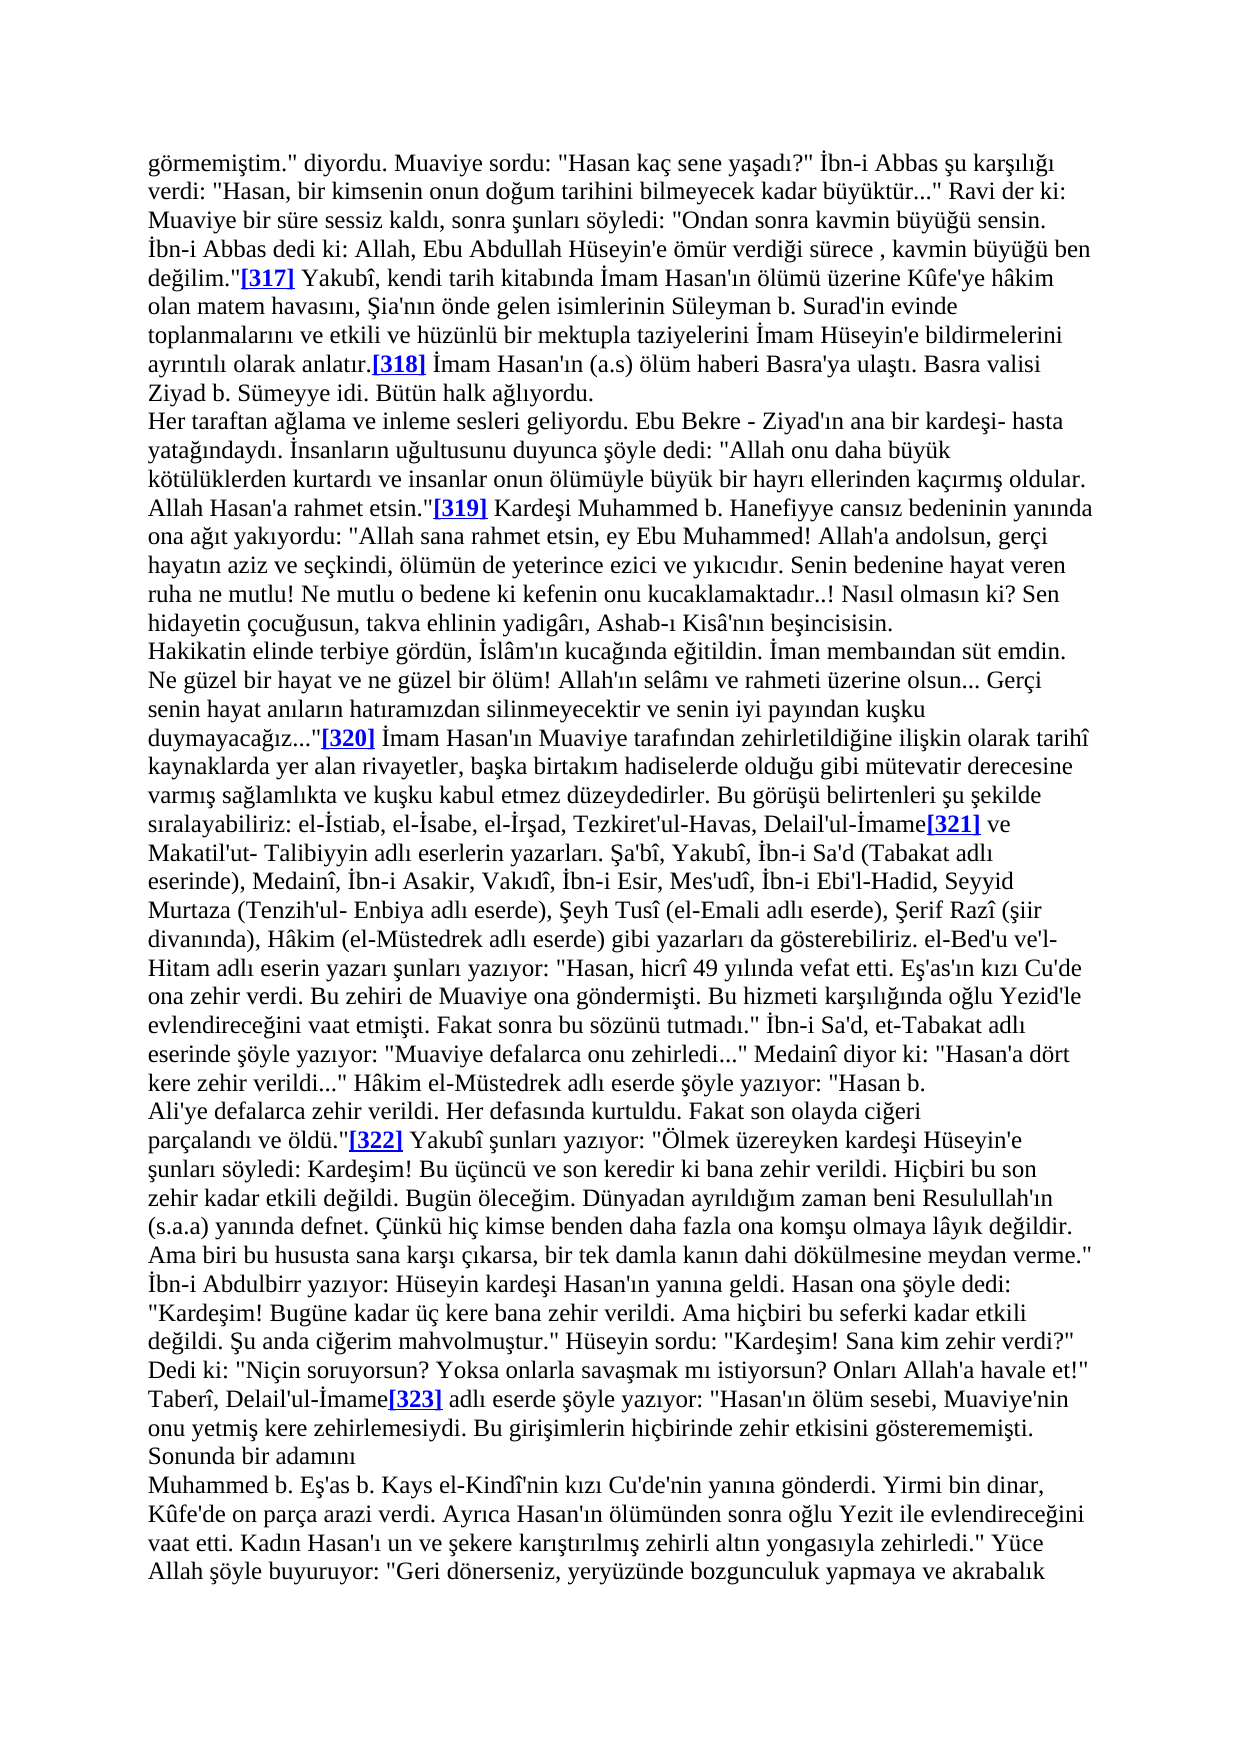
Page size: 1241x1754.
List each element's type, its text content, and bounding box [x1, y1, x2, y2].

text Her taraftan ağlama ve inleme sesleri geliyordu. Ebu Bekre - Ziyad'ın ana bir kardeşi- hasta yatağındaydı. İnsanların uğultusunu duyunca şöyle dedi: "Allah onu daha büyük kötülüklerden kurtardı ve insanlar onun ölümüyle büyük bir hayrı ellerinden kaçırmış oldular. Allah Hasan'a rahmet etsin."[319] Kardeşi Muhammed b. Hanefiyye cansız bedeninin yanında ona ağıt yakıyordu: "Allah sana rahmet etsin, ey Ebu Muhammed! Allah'a andolsun, gerçi hayatın aziz ve seçkindi, ölümün de yeterince ezici ve yıkıcıdır. Senin bedenine hayat veren ruha ne mutlu! Ne mutlu o bedene ki kefenin onu kucaklamaktadır..! Nasıl olmasın ki? Sen hidayetin çocuğusun, takva ehlinin yadigârı, Ashab-ı Kisâ'nın beşincisisin. [148, 406, 1093, 636]
text parçalandı ve öldü."[322] Yakubî şunları yazıyor: "Ölmek üzereyken kardeşi Hüseyin'e şunları söyledi: Kardeşim! Bu üçüncü ve son keredir ki bana zehir verildi. Hiçbiri bu son zehir kadar etkili değildi. Bugün öleceğim. Dünyadan ayrıldığım zaman beni Resulullah'ın (s.a.a) yanında defnet. Çünkü hiç kimse benden daha fazla ona komşu olmaya lâyık değildir. Ama biri bu hususta sana karşı çıkarsa, bir tek damla kanın dahi dökülmesine meydan verme." İbn-i Abdulbirr yazıyor: Hüseyin kardeşi Hasan'ın yanına geldi. Hasan ona şöyle dedi: "Kardeşim! Bugüne kadar üç kere bana zehir verildi. Ama hiçbiri bu seferki kadar etkili [148, 1125, 1093, 1326]
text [148, 1470, 1093, 1585]
text Hakikatin elinde terbiye gördün, İslâm'ın kucağında eğitildin. İman membaından süt emdin. Ne güzel bir hayat ve ne güzel bir ölüm! Allah'ın selâmı ve rahmeti üzerine olsun... Gerçi senin hayat anıların hatıramızdan silinmeyecektir ve senin iyi payından kuşku duymayacağız..."[320] İmam Hasan'ın Muaviye tarafından zehirletildiğine ilişkin olarak tarihî kaynaklarda yer alan rivayetler, başka birtakım hadiselerde olduğu gibi mütevatir derecesine varmış sağlamlıkta ve kuşku kabul etmez düzeydedirler. Bu görüşü belirtenleri şu şekilde sıralayabiliriz: el-İstiab, el-İsabe, el-İrşad, Tezkiret'ul-Havas, Delail'ul-İmame[321] ve Makatil'ut- Talibiyyin adlı eserlerin yazarları. Şa'bî, Yakubî, İbn-i Sa'd (Tabakat adlı eserinde), Medainî, İbn-i Asakir, Vakıdî, İbn-i Esir, Mes'udî, İbn-i Ebi'l-Hadid, Seyyid Murtaza (Tenzih'ul- Enbiya adlı eserde), Şeyh Tusî (el-Emali adlı eserde), Şerif Razî (şiir divanında), Hâkim (el-Müstedrek adlı eserde) gibi yazarları da gösterebiliriz. el-Bed'u ve'l-Hitam adlı eserin yazarı şunları yazıyor: "Hasan, hicrî 49 yılında vefat etti. Eş'as'ın kızı Cu'de ona zehir verdi. Bu zehiri de Muaviye ona göndermişti. Bu hizmeti karşılığında oğlu Yezid'le evlendireceğini vaat etmişti. Fakat sonra bu sözünü tutmadı." İbn-i Sa'd, et-Tabakat adlı eserinde şöyle yazıyor: "Muaviye defalarca onu zehirledi..." Medainî diyor ki: "Hasan'a dört kere zehir verildi..." Hâkim el-Müstedrek adlı eserde şöyle yazıyor: "Hasan b. [148, 636, 1093, 1096]
text değildi. Şu anda ciğerim mahvolmuştur." Hüseyin sordu: "Kardeşim! Sana kim zehir verdi?" Dedi ki: "Niçin soruyorsun? Yoksa onlarla savaşmak mı istiyorsun? Onları Allah'a havale et!" Taberî, Delail'ul-İmame[323] adlı eserde şöyle yazıyor: "Hasan'ın ölüm sesebi, Muaviye'nin onu yetmiş kere zehirlemesiydi. Bu girişimlerin hiçbirinde zehir etkisini gösterememişti. Sonunda bir adamını [148, 1326, 1093, 1470]
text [148, 148, 1093, 406]
text Ali'ye defalarca zehir verildi. Her defasında kurtuldu. Fakat son olayda ciğeri [148, 1096, 1093, 1125]
